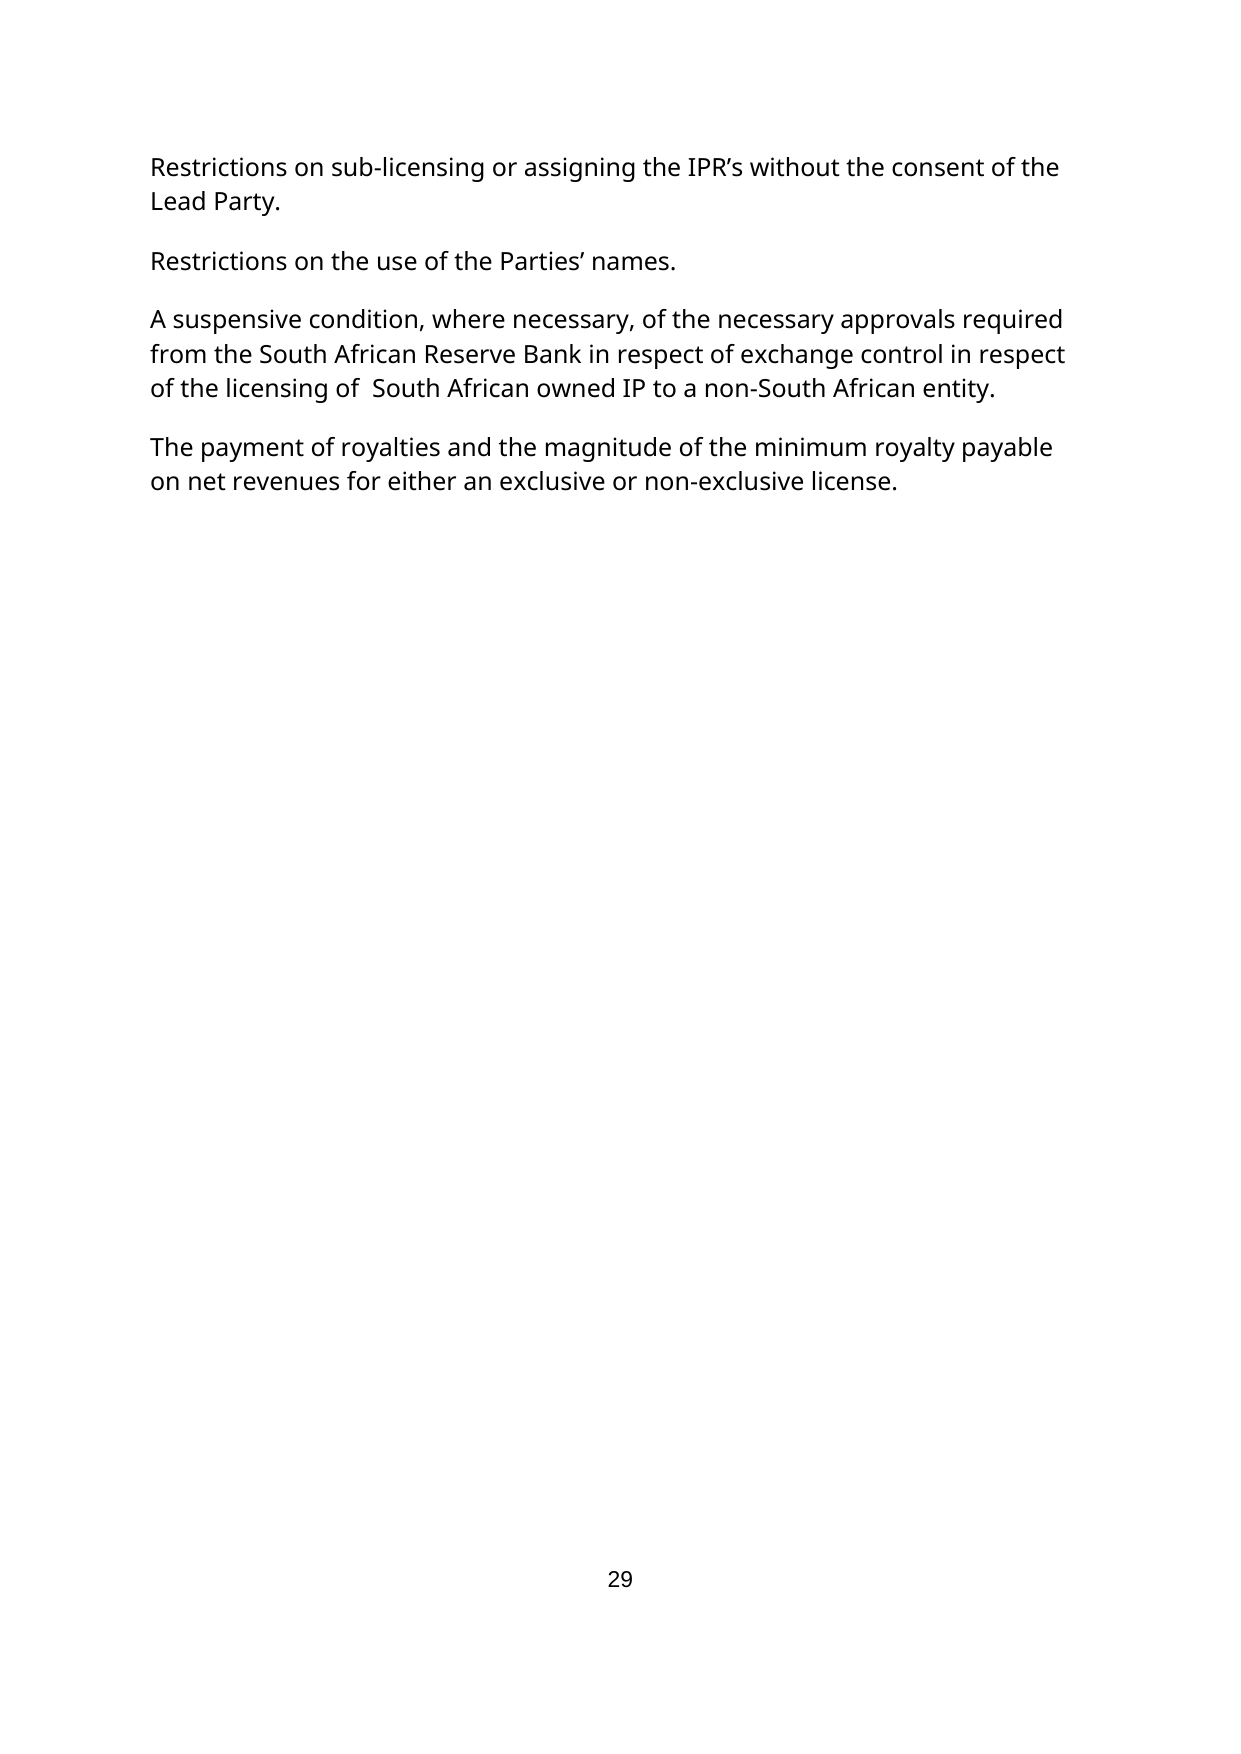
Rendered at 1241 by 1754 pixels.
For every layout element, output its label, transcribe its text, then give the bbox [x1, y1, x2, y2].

text Restrictions on the use of the Parties’ names. [150, 243, 1090, 277]
text A suspensive condition, where necessary, of the necessary approvals required from the South African Reserve Bank in respect of exchange control in respect of the licensing of South African owned IP to a non-South African entity. [150, 302, 1090, 404]
text Restrictions on sub-licensing or assigning the IPR’s without the consent of the Lead Party. [150, 150, 1090, 218]
text The payment of royalties and the magnitude of the minimum royalty payable on net revenues for either an exclusive or non-exclusive license. [150, 429, 1090, 497]
